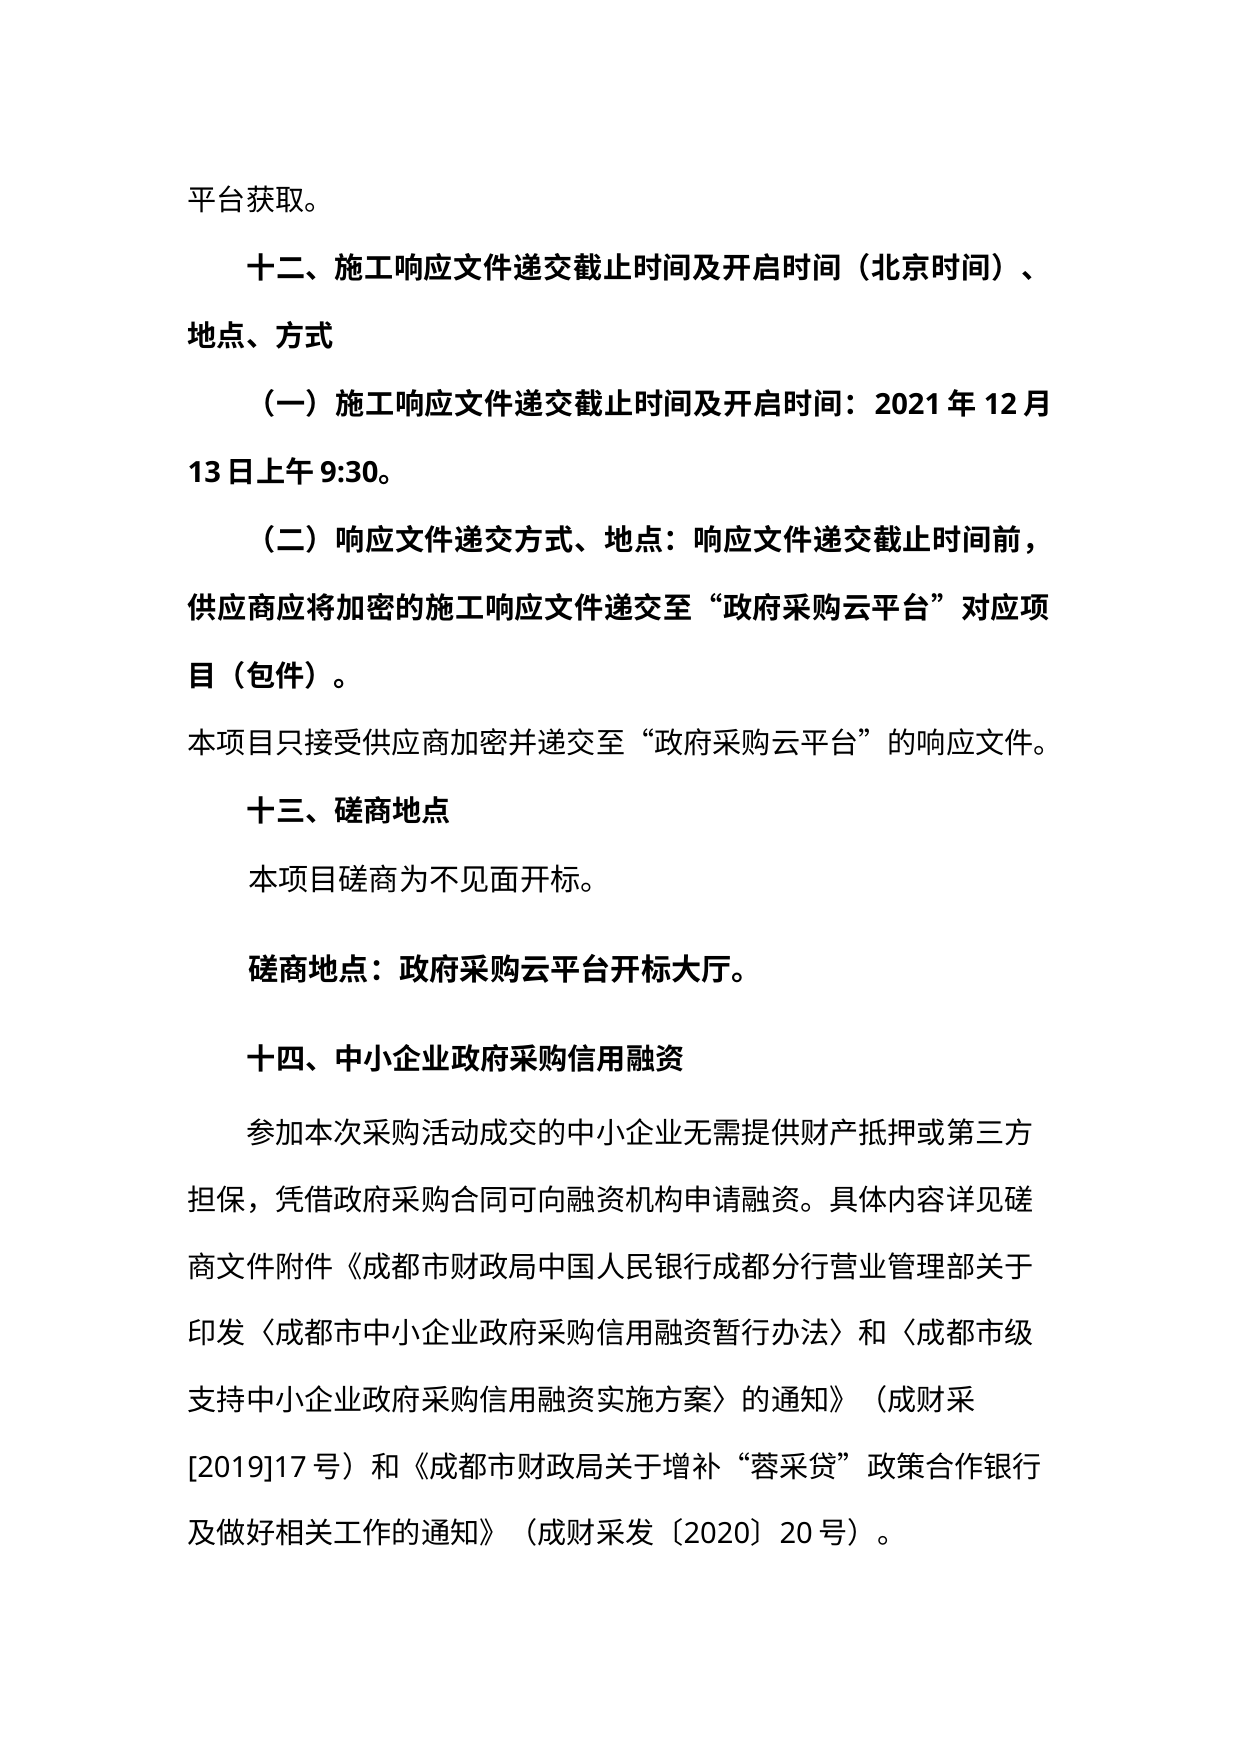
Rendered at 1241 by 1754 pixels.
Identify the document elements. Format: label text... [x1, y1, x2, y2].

list 中小企业政府采购信用融资 [187, 1023, 1053, 1091]
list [187, 164, 1053, 232]
list 施工响应文件递交截止时间及开启时间：2021年12月13日上午9:30。 [187, 368, 1053, 503]
list 本项目只接受供应商加密并递交至“政府采购云平台”的响应文件。 [187, 707, 1053, 775]
text 参加本次采购活动成交的中小企业无需提供财产抵押或第三方担保，凭借政府采购合同可向融资机构申请融资。具体内容详见磋商文件附件《成都市财政局中国人民银行成都分行营业管理部关于印发〈成都市中小企业政府采购信用融资暂行办法〉和〈成都市级支持中小企业政府采购信用融资实施方案〉的通知》（成财采[2019]17号）和《成都市财政局关于增补“蓉采贷”政策合作银行及做好相关工作的通知》（成财采发〔2020〕20号）。 [187, 1091, 1053, 1557]
list 磋商地点 [187, 775, 1053, 843]
list 响应文件递交方式、地点：响应文件递交截止时间前，供应商应将加密的施工响应文件递交至“政府采购云平台”对应项目（包件）。 [187, 503, 1053, 707]
text 磋商地点：政府采购云平台开标大厅。 [187, 933, 1053, 1001]
text 本项目磋商为不见面开标。 [187, 843, 1053, 911]
list 施工响应文件递交截止时间及开启时间（北京时间）、地点、方式 [187, 232, 1053, 368]
